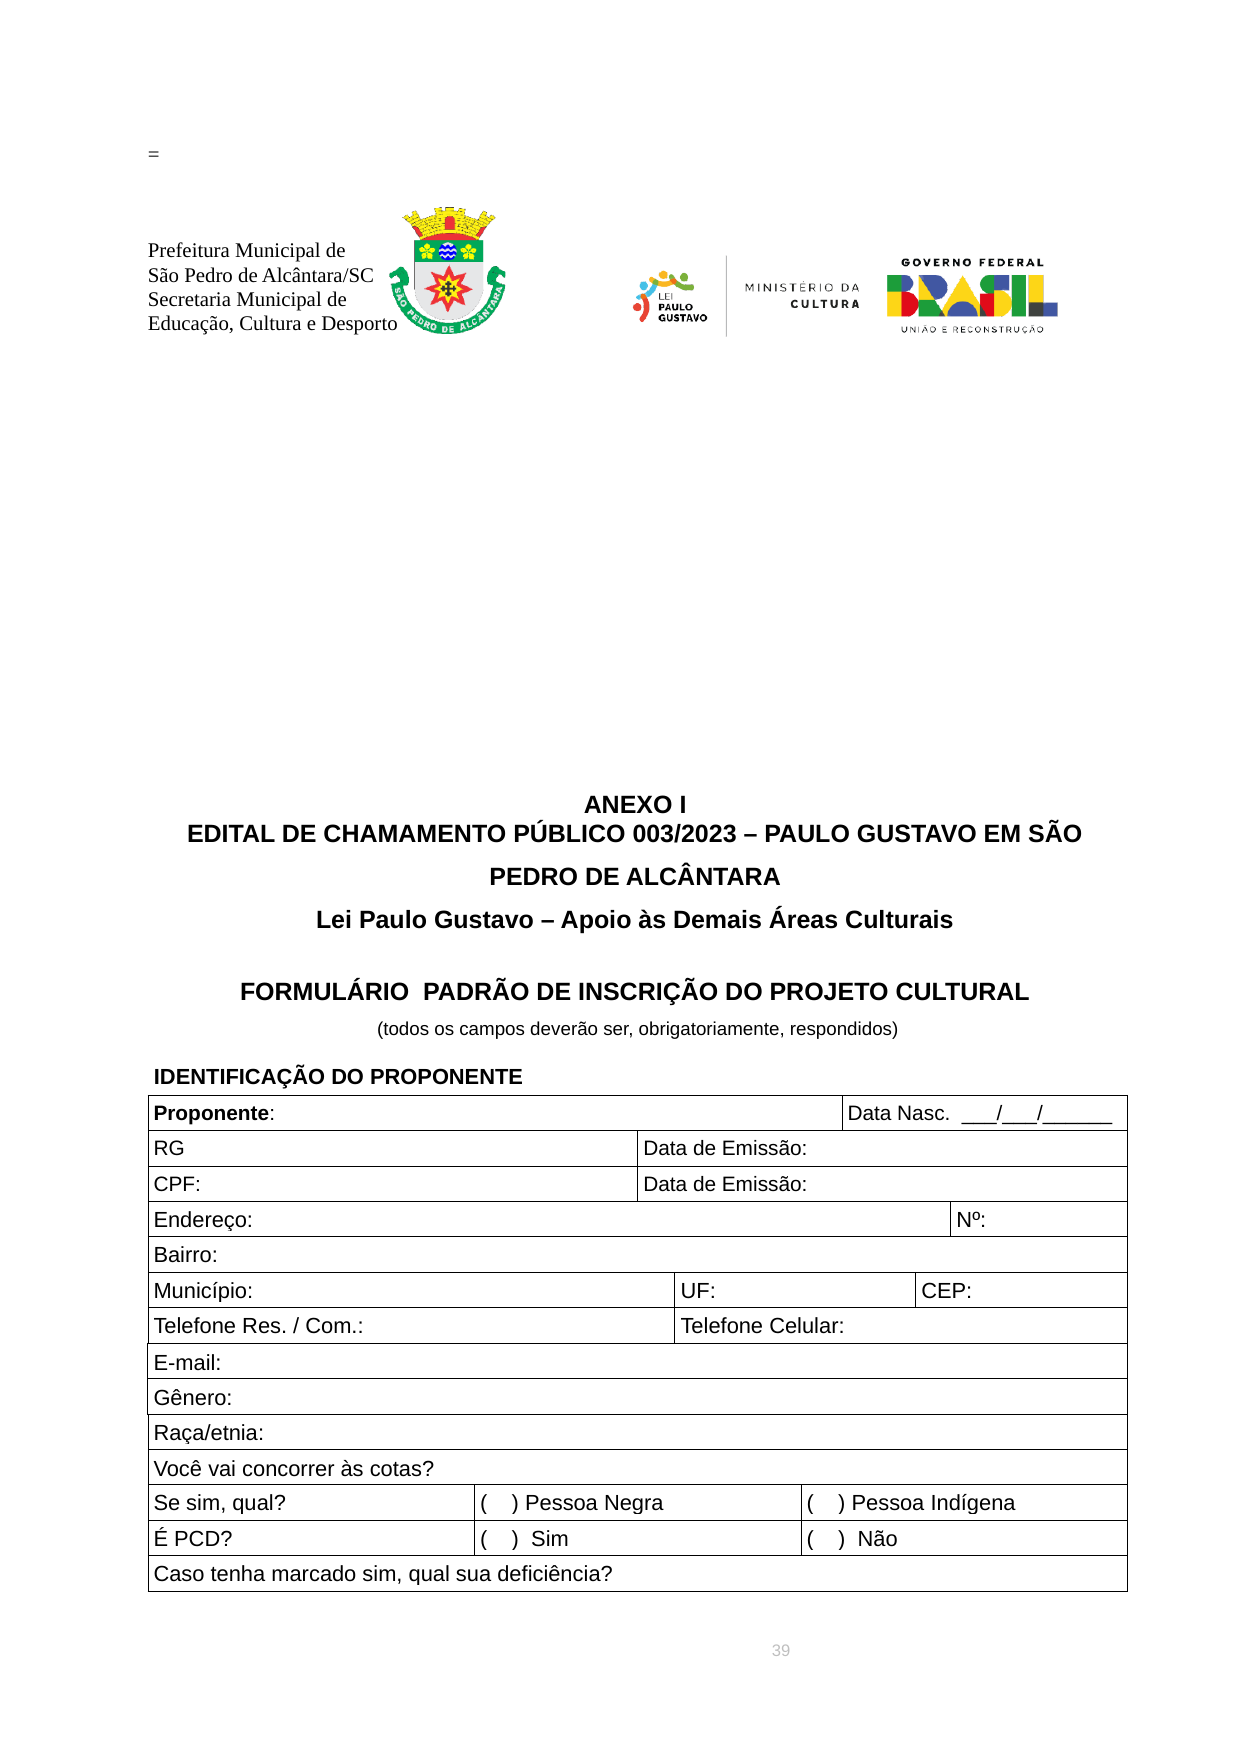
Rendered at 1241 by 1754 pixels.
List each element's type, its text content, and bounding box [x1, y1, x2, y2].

table_cell ( ) Sim [475, 1521, 801, 1555]
table_cell ( ) Pessoa Negra [475, 1485, 801, 1520]
table_cell Você vai concorrer às cotas? [149, 1450, 1127, 1484]
text EDITAL DE CHAMAMENTO PÚBLICO 003/2023 – PAULO GUSTAVO EM SÃO PEDRO DE ALCÂNTARA [148, 819, 1122, 891]
table_header Data Nasc. ___/___/______ [843, 1096, 1127, 1130]
picture [587, 142, 1081, 421]
text (todos os campos deverão ser, obrigatoriamente, respondidos) [148, 1018, 1122, 1040]
table_cell Se sim, qual? [149, 1485, 474, 1520]
text Lei Paulo Gustavo – Apoio às Demais Áreas Culturais [148, 905, 1122, 934]
table_cell ( ) Pessoa Indígena [802, 1485, 1127, 1520]
table_cell Telefone Celular: [675, 1308, 1127, 1343]
table_cell ( ) Não [802, 1521, 1127, 1555]
table_cell Caso tenha marcado sim, qual sua deficiência? [149, 1556, 1127, 1591]
text ANEXO I [148, 790, 1122, 819]
table_cell Bairro: [149, 1237, 1127, 1272]
table_cell Telefone Res. / Com.: [149, 1308, 674, 1343]
table_cell É PCD? [149, 1521, 474, 1555]
table_cell Município: [149, 1273, 674, 1307]
table_cell RG [149, 1131, 637, 1166]
table_cell Endereço: [149, 1202, 950, 1236]
table_header Proponente: [149, 1096, 842, 1130]
table_cell Nº: [951, 1202, 1127, 1236]
table_cell Raça/etnia: [149, 1415, 1127, 1449]
text FORMULÁRIO PADRÃO DE INSCRIÇÃO DO PROJETO CULTURAL [148, 977, 1122, 1006]
table_cell Data de Emissão: [638, 1131, 1127, 1166]
table_cell CPF: [149, 1167, 637, 1201]
table_cell Gênero: [148, 1379, 1127, 1413]
table_cell CEP: [916, 1273, 1127, 1307]
table_cell E-mail: [148, 1344, 1127, 1378]
table_cell Data de Emissão: [638, 1167, 1127, 1201]
table_cell UF: [675, 1273, 915, 1307]
picture [389, 207, 506, 334]
text IDENTIFICAÇÃO DO PROPONENTE [148, 1064, 1122, 1089]
